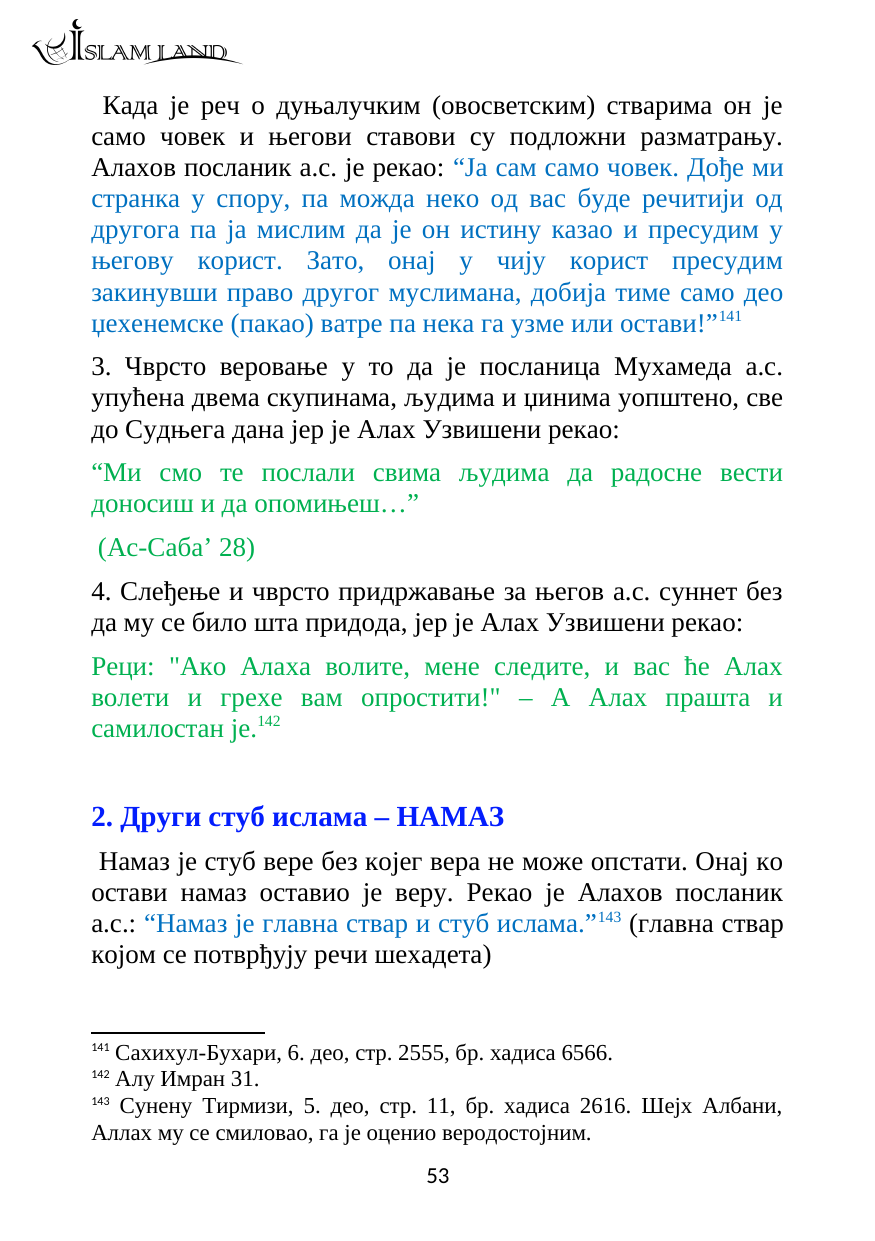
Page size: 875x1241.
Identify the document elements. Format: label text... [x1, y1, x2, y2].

text “Ми смо те послали свима људима да радосне вести доносиш и да опомињеш…” [91, 456, 784, 519]
text Када је реч о дуњалучким (овосветским) стварима он је само човек и његови ставови су подложни разматрању. Алахов посланик а.с. је рекао: “Ја сам само човек. Дође ми странка у спору, па можда неко од вас буде речитији од другога па ја мислим да је он истину казао и пресудим у његову корист. Зато, онај у чију корист пресудим закинувши право другог муслимана, добија тиме само део џехенемске (пакао) ватре па нека га узме или остави!” [91, 89, 784, 338]
text Реци: "Ако Алаха волите, мене следите, и вас ће Алах волети и грехе вам опростити!" – А Алах прашта и самилостан је. [91, 649, 784, 743]
text 2. Други стуб ислама – НАМАЗ [91, 799, 784, 833]
text 3. Чврсто веровање у то да је посланица Мухамеда а.с. упућена двема скупинама, људима и џинима уопштено, све до Судњега дана јер је Алах Узвишени рекао: [91, 350, 784, 444]
text 4. Слеђење и чврсто придржавање за његов а.с. суннет без да му се било шта придода, јер је Алах Узвишени рекао: [91, 575, 784, 637]
text Намаз је стуб вере без којег вера не може опстати. Онај ко остави намаз оставио је веру. Рекао је Алахов посланик а.с.: “Намаз је главна ствар и стуб ислама.” (главна ствар којом се потврђују речи шехадета) [91, 845, 784, 970]
picture [31, 19, 244, 65]
text (Ас-Саба’ 28) [91, 531, 784, 562]
